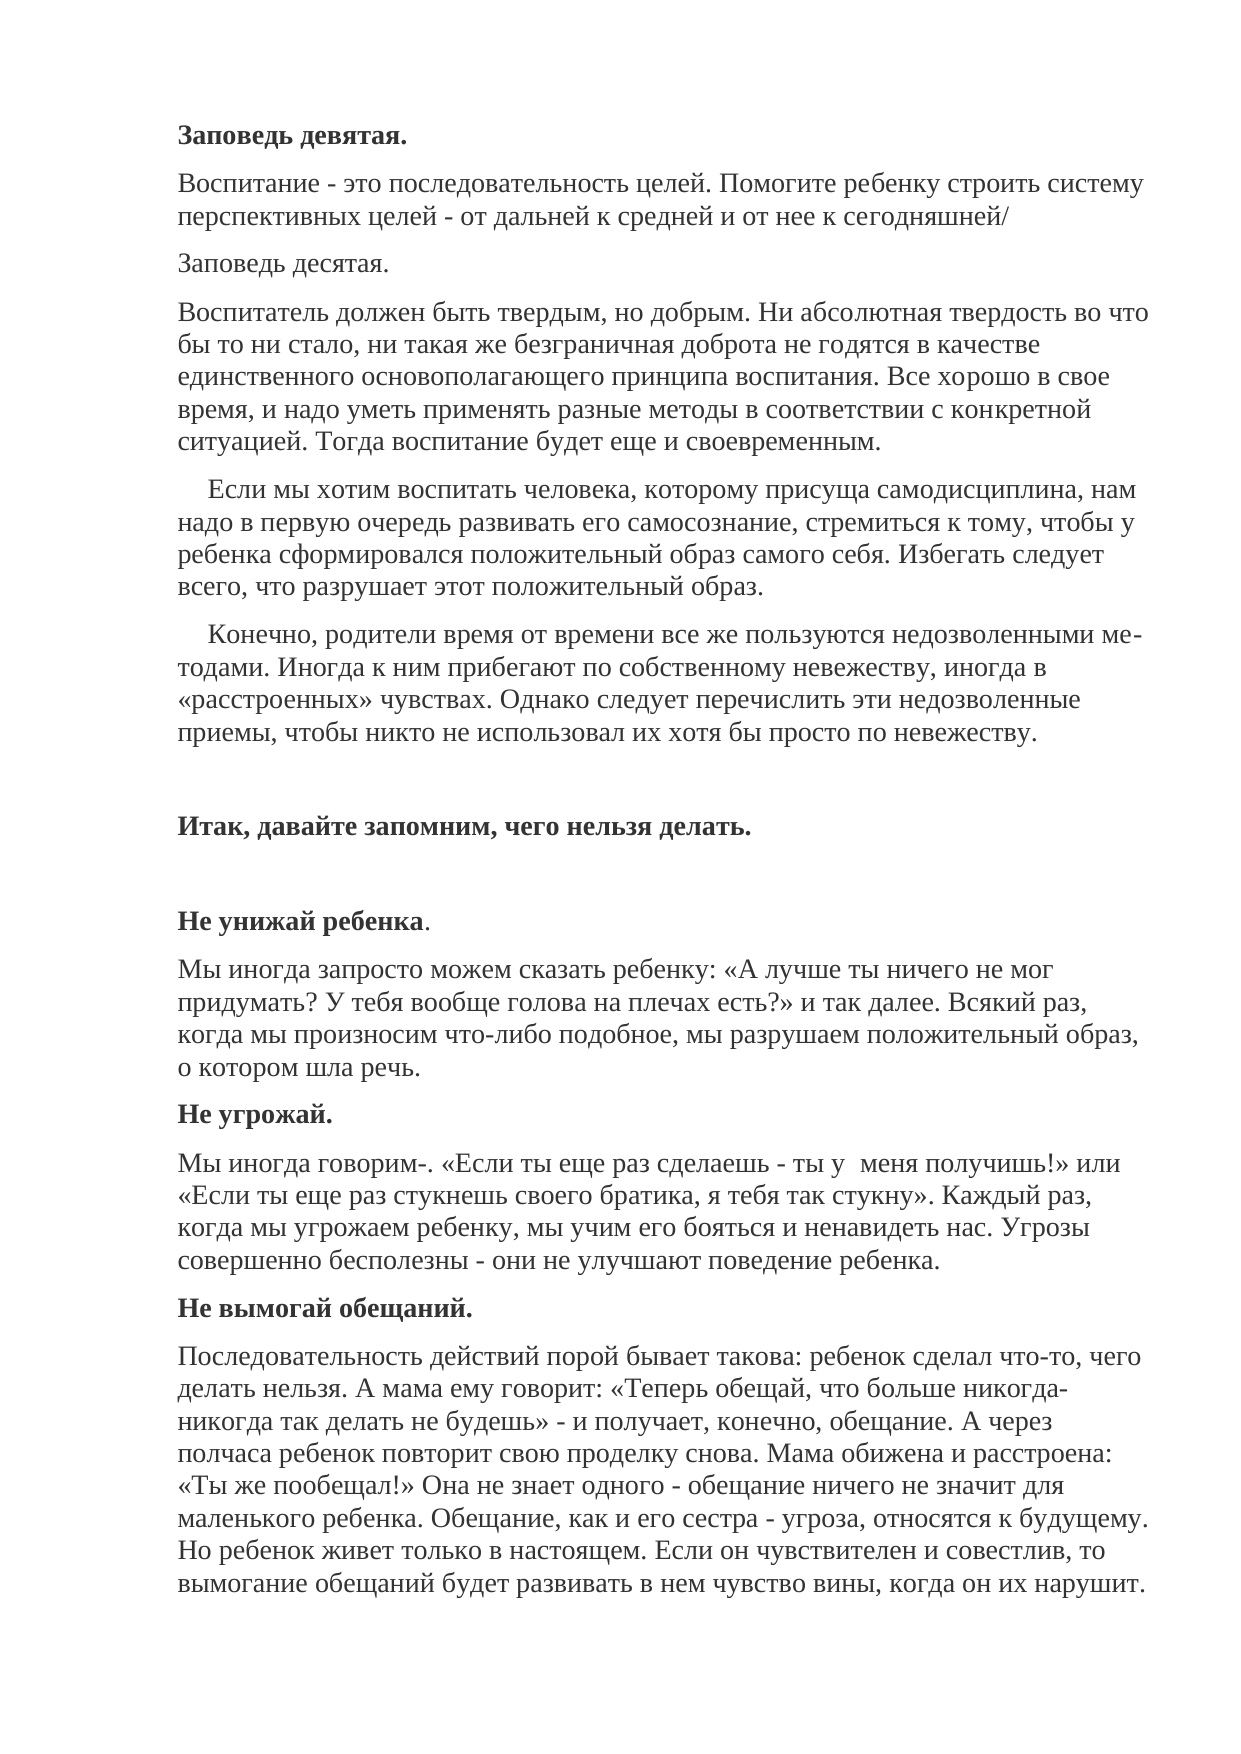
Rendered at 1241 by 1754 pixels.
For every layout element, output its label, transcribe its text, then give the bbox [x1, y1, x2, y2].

text Заповедь десятая. [177, 247, 1152, 279]
text Итак, давайте запомним, чего нельзя делать. [177, 809, 1152, 842]
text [177, 1339, 1152, 1598]
text Конечно, родители время от времени все же пользуются недозволенными методами. Иногда к ним прибегают по собственному невежеству, иногда в «расстроенных» чувствах. Однако следует перечислить эти недозволенные приемы, чтобы никто не использовал их хотя бы просто по невежеству. [177, 617, 1152, 747]
text Не вымогай обещаний. [177, 1291, 1152, 1323]
text Не угрожай. [177, 1098, 1152, 1130]
text Не унижай ребенка. [177, 904, 1152, 937]
text Заповедь девятая. [177, 118, 1152, 151]
text Если мы хотим воспитать человека, которому присуща самодисциплина, нам надо в первую очередь развивать его самосознание, стремиться к тому, чтобы у ребенка сформировался положительный образ самого себя. Избегать следует всего, что разрушает этот положительный образ. [177, 472, 1152, 602]
text Мы иногда говорим-. «Если ты еще раз сделаешь - ты у меня получишь!» или «Если ты еще раз стукнешь своего братика, я тебя так стукну». Каждый раз, когда мы угрожаем ребенку, мы учим его бояться и ненавидеть нас. Угрозы совершенно бесполезны - они не улучшают поведение ребенка. [177, 1146, 1152, 1275]
text Мы иногда запросто можем сказать ребенку: «А лучше ты ничего не мог придумать? У тебя вообще голова на плечах есть?» и так далее. Всякий раз, когда мы произносим что-либо подобное, мы разрушаем положительный образ, о котором шла речь. [177, 952, 1152, 1082]
text Воспитание - это последовательность целей. Помогите ребенку строить систему перспективных целей - от дальней к средней и от нее к сегодняшней/ [177, 166, 1152, 231]
text Воспитатель должен быть твердым, но добрым. Ни абсолютная твердость во что бы то ни стало, ни такая же безграничная доброта не годятся в качестве единственного основополагающего принципа воспитания. Все хорошо в свое время, и надо уметь применять разные методы в соответствии с конкретной ситуацией. Тогда воспитание будет еще и своевременным. [177, 294, 1152, 457]
